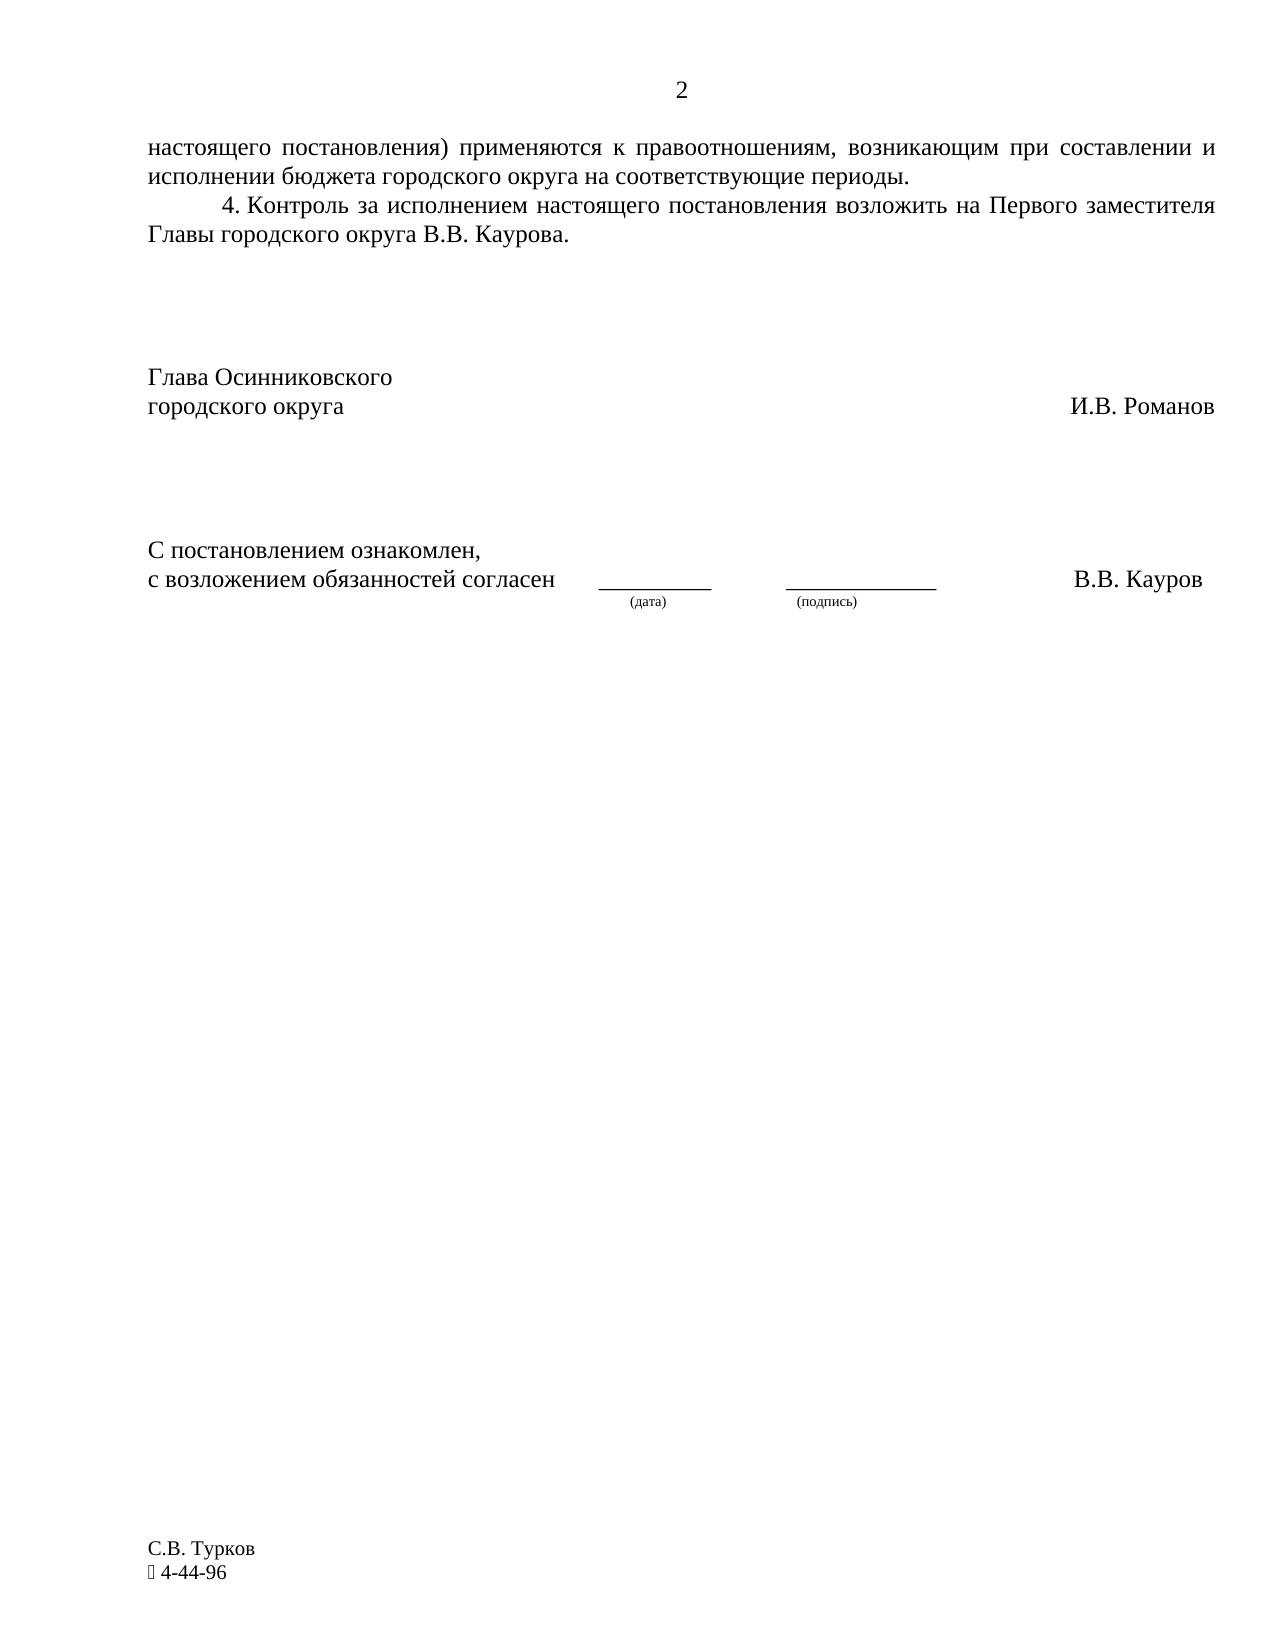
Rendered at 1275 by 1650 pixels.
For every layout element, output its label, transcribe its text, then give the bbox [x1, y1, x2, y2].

text С постановлением ознакомлен, [148, 535, 1216, 564]
text 4-44-96 [148, 1560, 1216, 1584]
text Глава Осинниковского [148, 362, 1216, 391]
text С.В. Турков [148, 1536, 1216, 1560]
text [148, 132, 1216, 190]
list Контроль за исполнением настоящего постановления возложить на Первого заместителя Главы городского округа В.В. Каурова. [148, 190, 1216, 247]
text (дата) (подпись) [148, 592, 1216, 621]
text с возложением обязанностей согласен _________ ____________ В.В. Кауров [148, 564, 1216, 592]
text городского округа И.В. Романов [148, 391, 1216, 420]
